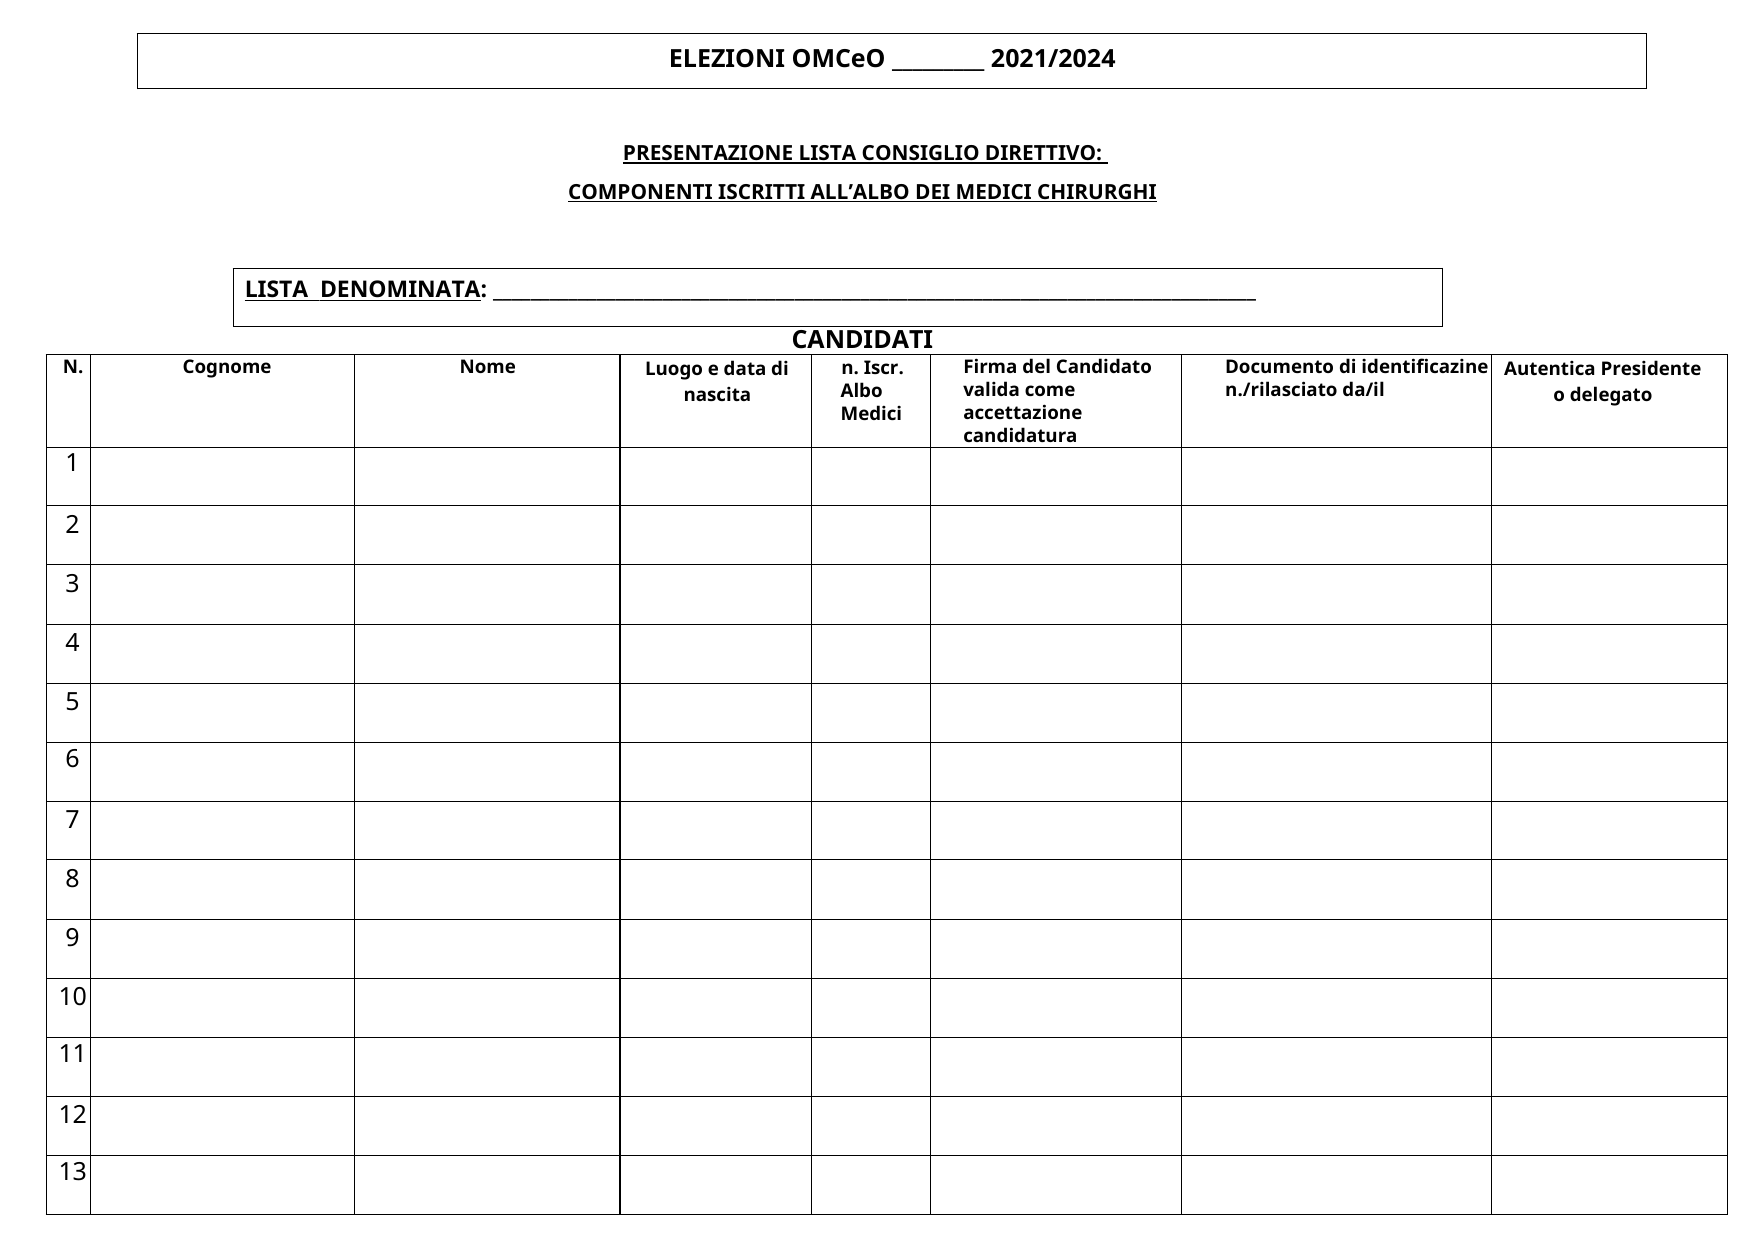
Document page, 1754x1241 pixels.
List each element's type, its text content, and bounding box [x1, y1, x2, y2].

table_cell [621, 979, 811, 1037]
table_cell [1182, 1038, 1491, 1096]
table_cell [621, 506, 811, 564]
table_cell [91, 565, 354, 623]
table_cell [355, 860, 619, 918]
table_cell [1182, 979, 1491, 1037]
table_cell [931, 1156, 1181, 1214]
table_cell [91, 448, 354, 505]
table_cell [91, 684, 354, 742]
table_cell [1182, 743, 1491, 801]
table_cell 12 [47, 1097, 90, 1155]
table_cell [1182, 506, 1491, 564]
table_cell 2 [47, 506, 90, 564]
table_cell [812, 625, 930, 682]
text PRESENTAZIONE LISTA CONSIGLIO DIRETTIVO: [420, 138, 1305, 167]
table_cell [931, 802, 1181, 859]
table_cell [1182, 802, 1491, 859]
table_cell [355, 1038, 619, 1096]
table_cell [1492, 625, 1727, 682]
table_cell [1182, 565, 1491, 623]
table_cell [1492, 448, 1727, 505]
table_cell [91, 743, 354, 801]
table_cell [355, 448, 619, 505]
table_header N. [47, 355, 90, 447]
table_cell [1182, 684, 1491, 742]
table_cell [1492, 506, 1727, 564]
table_cell [1492, 979, 1727, 1037]
table_cell [621, 1097, 811, 1155]
table_cell [355, 506, 619, 564]
table_cell [621, 860, 811, 918]
table_cell [812, 979, 930, 1037]
table_cell [91, 802, 354, 859]
table_cell [355, 565, 619, 623]
table_cell [812, 448, 930, 505]
table_cell [812, 920, 930, 977]
table_cell [1182, 448, 1491, 505]
table_cell [355, 1097, 619, 1155]
table_cell [621, 743, 811, 801]
table_cell [355, 802, 619, 859]
table_cell [931, 625, 1181, 682]
table_cell [1492, 920, 1727, 977]
table_cell [91, 625, 354, 682]
table_cell [355, 979, 619, 1037]
table_cell 1 [47, 448, 90, 505]
table_cell [1182, 1097, 1491, 1155]
table_cell 6 [47, 743, 90, 801]
table_cell [621, 565, 811, 623]
table_cell [1182, 860, 1491, 918]
table_cell [621, 802, 811, 859]
table_cell [812, 743, 930, 801]
table_cell [621, 625, 811, 682]
table_cell [931, 979, 1181, 1037]
table_cell [931, 860, 1181, 918]
table_cell [812, 1156, 930, 1214]
table_cell [812, 1097, 930, 1155]
table_cell [931, 448, 1181, 505]
table_header Autentica Presidente o delegato [1492, 355, 1727, 447]
table_cell [1492, 802, 1727, 859]
table_cell [812, 684, 930, 742]
table_cell 9 [47, 920, 90, 977]
table_cell [91, 860, 354, 918]
table_cell [621, 1038, 811, 1096]
table_cell [812, 1038, 930, 1096]
table_cell [1182, 920, 1491, 977]
table_cell [1492, 743, 1727, 801]
table_cell 10 [47, 979, 90, 1037]
table_header Cognome [91, 355, 354, 447]
table_cell 5 [47, 684, 90, 742]
table_header Firma del Candidato valida come accettazione candidatura [931, 355, 1181, 447]
table_cell [931, 743, 1181, 801]
table_cell [931, 565, 1181, 623]
table_cell [1492, 1038, 1727, 1096]
table_cell [355, 625, 619, 682]
table_cell [355, 684, 619, 742]
table_header Luogo e data di nascita [621, 355, 811, 447]
table_cell [355, 1156, 619, 1214]
table_cell [931, 1097, 1181, 1155]
table_cell [621, 1156, 811, 1214]
table_cell 3 [47, 565, 90, 623]
text CANDIDATI [419, 244, 1305, 354]
table_cell [931, 506, 1181, 564]
table_cell 13 [47, 1156, 90, 1214]
table_cell [621, 920, 811, 977]
table_cell [931, 684, 1181, 742]
table_cell [1492, 684, 1727, 742]
table_cell [91, 1097, 354, 1155]
table_cell [812, 506, 930, 564]
table_header n. Iscr. Albo Medici [812, 355, 930, 447]
table_cell [355, 743, 619, 801]
table_cell [91, 979, 354, 1037]
table_cell [91, 920, 354, 977]
table_cell [1492, 1156, 1727, 1214]
table_cell [91, 1038, 354, 1096]
table_cell [812, 565, 930, 623]
table_header Nome [355, 355, 619, 447]
text COMPONENTI ISCRITTI ALL’ALBO DEI MEDICI CHIRURGHI [420, 177, 1305, 205]
table_cell [621, 684, 811, 742]
table_cell [91, 506, 354, 564]
table_cell [1492, 860, 1727, 918]
table_cell [621, 448, 811, 505]
table_cell [1182, 1156, 1491, 1214]
table_cell [931, 1038, 1181, 1096]
table_cell [812, 860, 930, 918]
table_cell [812, 802, 930, 859]
table_cell 4 [47, 625, 90, 682]
table_cell [91, 1156, 354, 1214]
table_cell 8 [47, 860, 90, 918]
table_cell [1182, 625, 1491, 682]
table_cell 11 [47, 1038, 90, 1096]
table_header Documento di identificazine n./rilasciato da/il [1182, 355, 1491, 447]
table_cell [1492, 1097, 1727, 1155]
table_cell 7 [47, 802, 90, 859]
table_cell [931, 920, 1181, 977]
table_cell [355, 920, 619, 977]
table_cell [1492, 565, 1727, 623]
